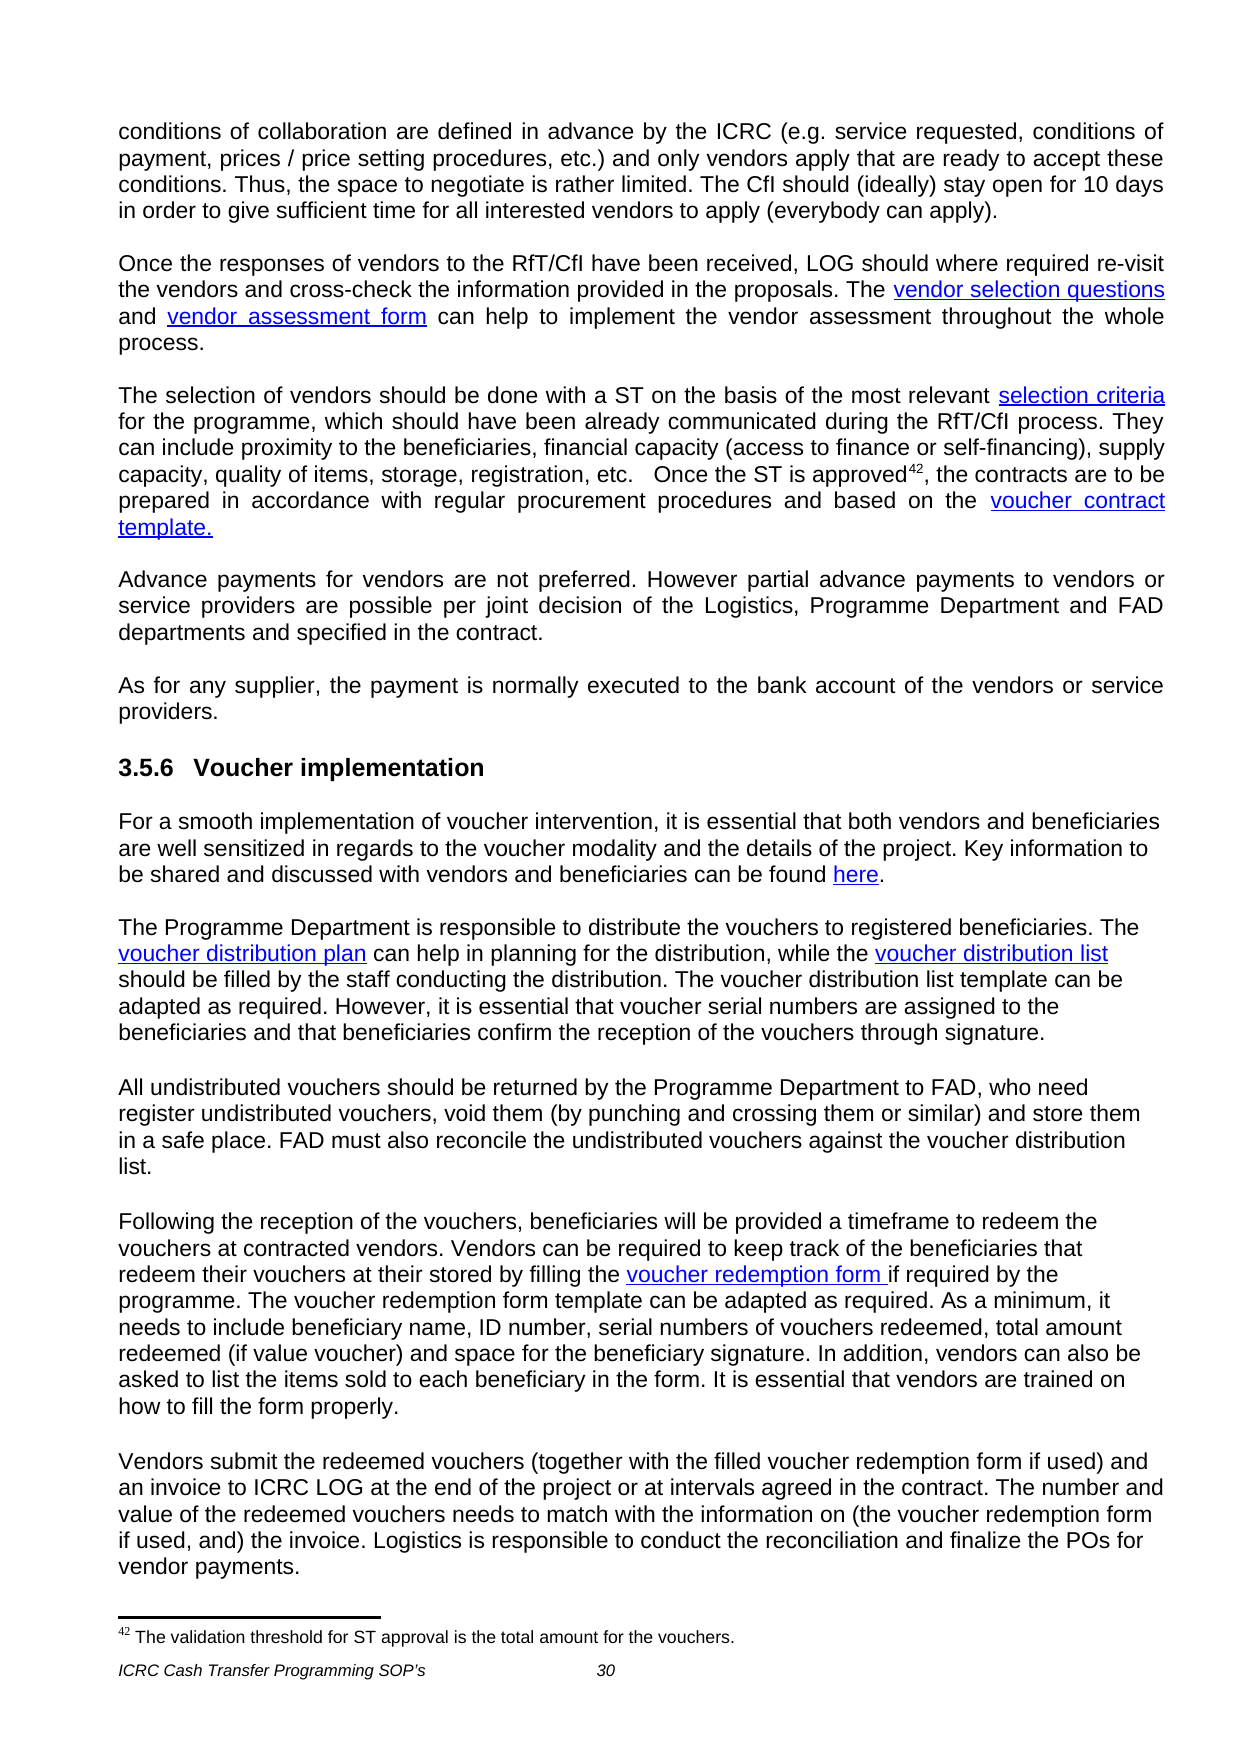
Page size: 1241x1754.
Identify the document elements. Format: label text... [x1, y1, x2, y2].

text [118, 118, 1165, 223]
text Once the responses of vendors to the RfT/CfI have been received, LOG should where required re-visit the vendors and cross-check the information provided in the proposals. The vendor selection questions and vendor assessment form can help to implement the vendor assessment throughout the whole process. [118, 250, 1165, 355]
text Advance payments for vendors are not preferred. However partial advance payments to vendors or service providers are possible per joint decision of the Logistics, Programme Department and FAD departments and specified in the contract. [118, 566, 1165, 645]
text Following the reception of the vouchers, beneficiaries will be provided a timeframe to redeem the vouchers at contracted vendors. Vendors can be required to keep track of the beneficiaries that redeem their vouchers at their stored by filling the voucher redemption form if required by the programme. The voucher redemption form template can be adapted as required. As a minimum, it needs to include beneficiary name, ID number, serial numbers of vouchers redeemed, total amount redeemed (if value voucher) and space for the beneficiary signature. In addition, vendors can also be asked to list the items sold to each beneficiary in the form. It is essential that vendors are trained on how to fill the form properly. [118, 1208, 1165, 1419]
text The selection of vendors should be done with a ST on the basis of the most relevant selection criteria for the programme, which should have been already communicated during the RfT/CfI process. They can include proximity to the beneficiaries, financial capacity (access to finance or self-financing), supply capacity, quality of items, storage, registration, etc. Once the ST is approved, the contracts are to be prepared in accordance with regular procurement procedures and based on the voucher contract template. [118, 382, 1165, 540]
text All undistributed vouchers should be returned by the Programme Department to FAD, who need register undistributed vouchers, void them (by punching and crossing them or similar) and store them in a safe place. FAD must also reconcile the undistributed vouchers against the voucher distribution list. [118, 1074, 1165, 1179]
subtitle Voucher implementation [118, 753, 1165, 782]
text As for any supplier, the payment is normally executed to the bank account of the vendors or service providers. [118, 672, 1165, 724]
text The Programme Department is responsible to distribute the vouchers to registered beneficiaries. The voucher distribution plan can help in planning for the distribution, while the voucher distribution list should be filled by the staff conducting the distribution. The voucher distribution list template can be adapted as required. However, it is essential that voucher serial numbers are assigned to the beneficiaries and that beneficiaries confirm the reception of the vouchers through signature. [118, 913, 1165, 1045]
text For a smooth implementation of voucher intervention, it is essential that both vendors and beneficiaries are well sensitized in regards to the voucher modality and the details of the project. Key information to be shared and discussed with vendors and beneficiaries can be found here. [118, 808, 1165, 887]
text Vendors submit the redeemed vouchers (together with the filled voucher redemption form if used) and an invoice to ICRC LOG at the end of the project or at intervals agreed in the contract. The number and value of the redeemed vouchers needs to match with the information on (the voucher redemption form if used, and) the invoice. Logistics is responsible to conduct the reconciliation and finalize the POs for vendor payments. [118, 1448, 1165, 1579]
